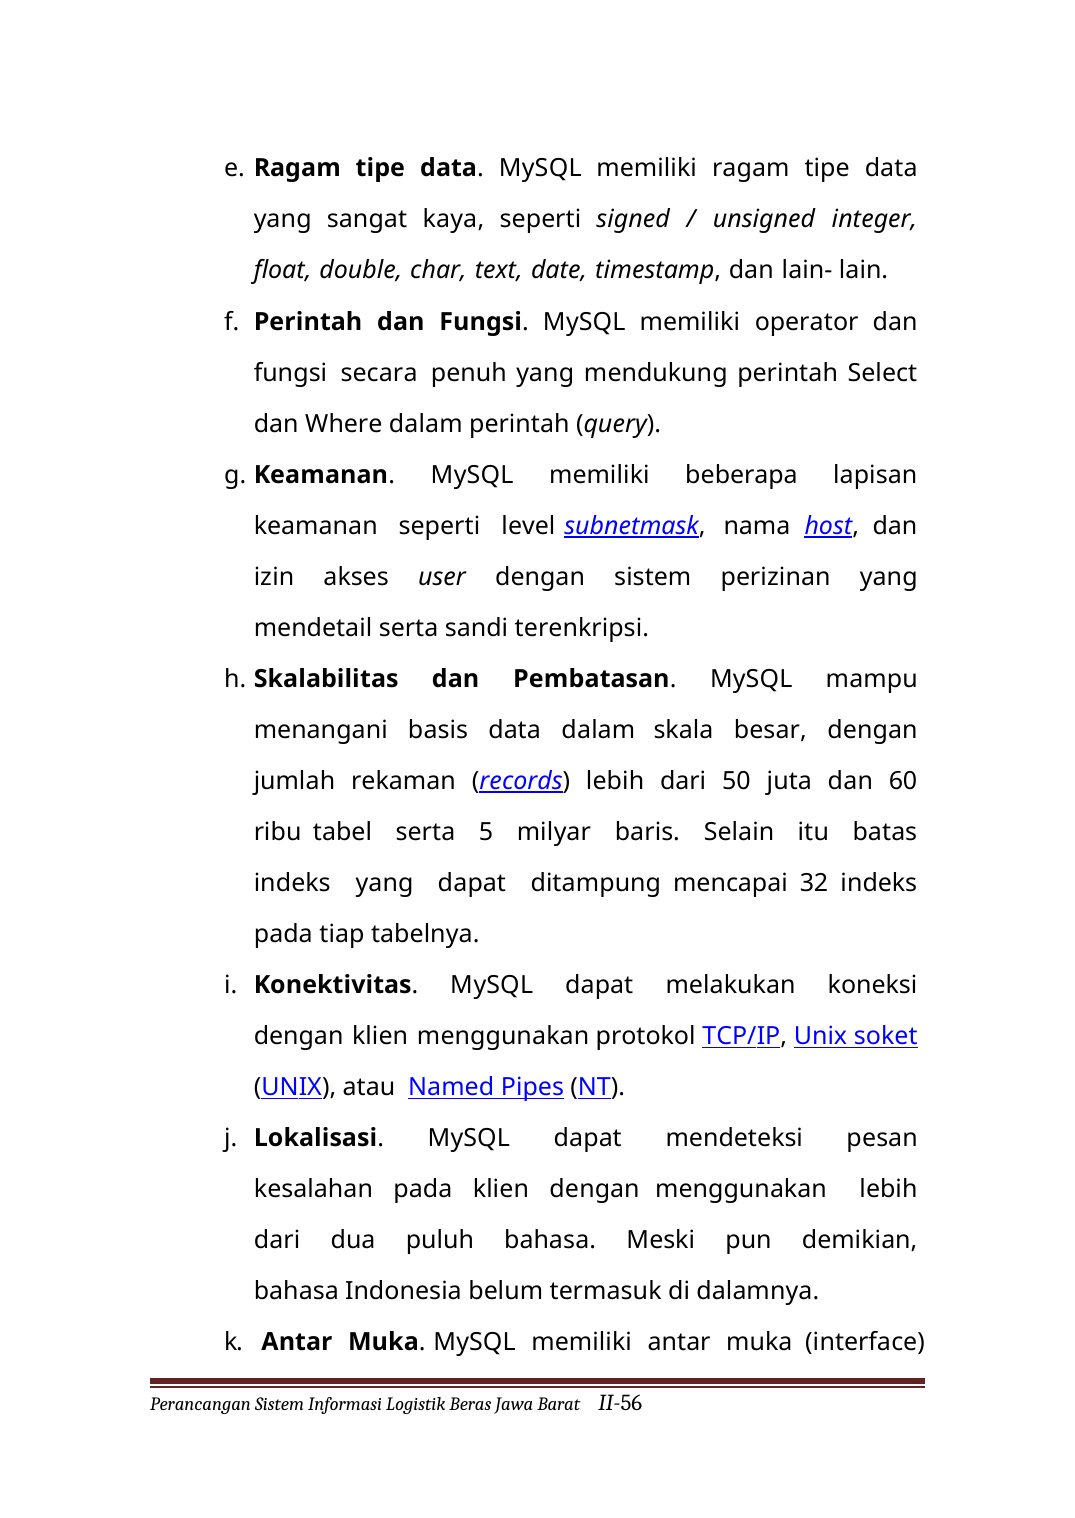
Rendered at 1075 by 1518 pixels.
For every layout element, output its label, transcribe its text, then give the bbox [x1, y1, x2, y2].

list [224, 1324, 925, 1358]
list Perintah dan Fungsi. MySQL memiliki operator dan fungsi secara penuh yang mendukung perintah Select dan Where dalam perintah (query). [224, 303, 917, 439]
list Ragam tipe data. MySQL memiliki ragam tipe data yang sangat kaya, seperti signed / unsigned integer, float, double, char, text, date, timestamp, dan lain- lain. [224, 150, 917, 286]
list Keamanan. MySQL memiliki beberapa lapisan keamanan seperti level subnetmask, nama host, dan izin akses user dengan sistem perizinan yang mendetail serta sandi terenkripsi. [224, 456, 917, 643]
list Konektivitas. MySQL dapat melakukan koneksi dengan klien menggunakan protokol TCP/IP, Unix soket (UNIX), atau Named Pipes (NT). [224, 967, 917, 1103]
list Lokalisasi. MySQL dapat mendeteksi pesan kesalahan pada klien dengan menggunakan lebih dari dua puluh bahasa. Meski pun demikian, bahasa Indonesia belum termasuk di dalamnya. [224, 1120, 917, 1307]
list Skalabilitas dan Pembatasan. MySQL mampu menangani basis data dalam skala besar, dengan jumlah rekaman (records) lebih dari 50 juta dan 60 ribu tabel serta 5 milyar baris. Selain itu batas indeks yang dapat ditampung mencapai 32 indeks pada tiap tabelnya. [224, 660, 917, 950]
